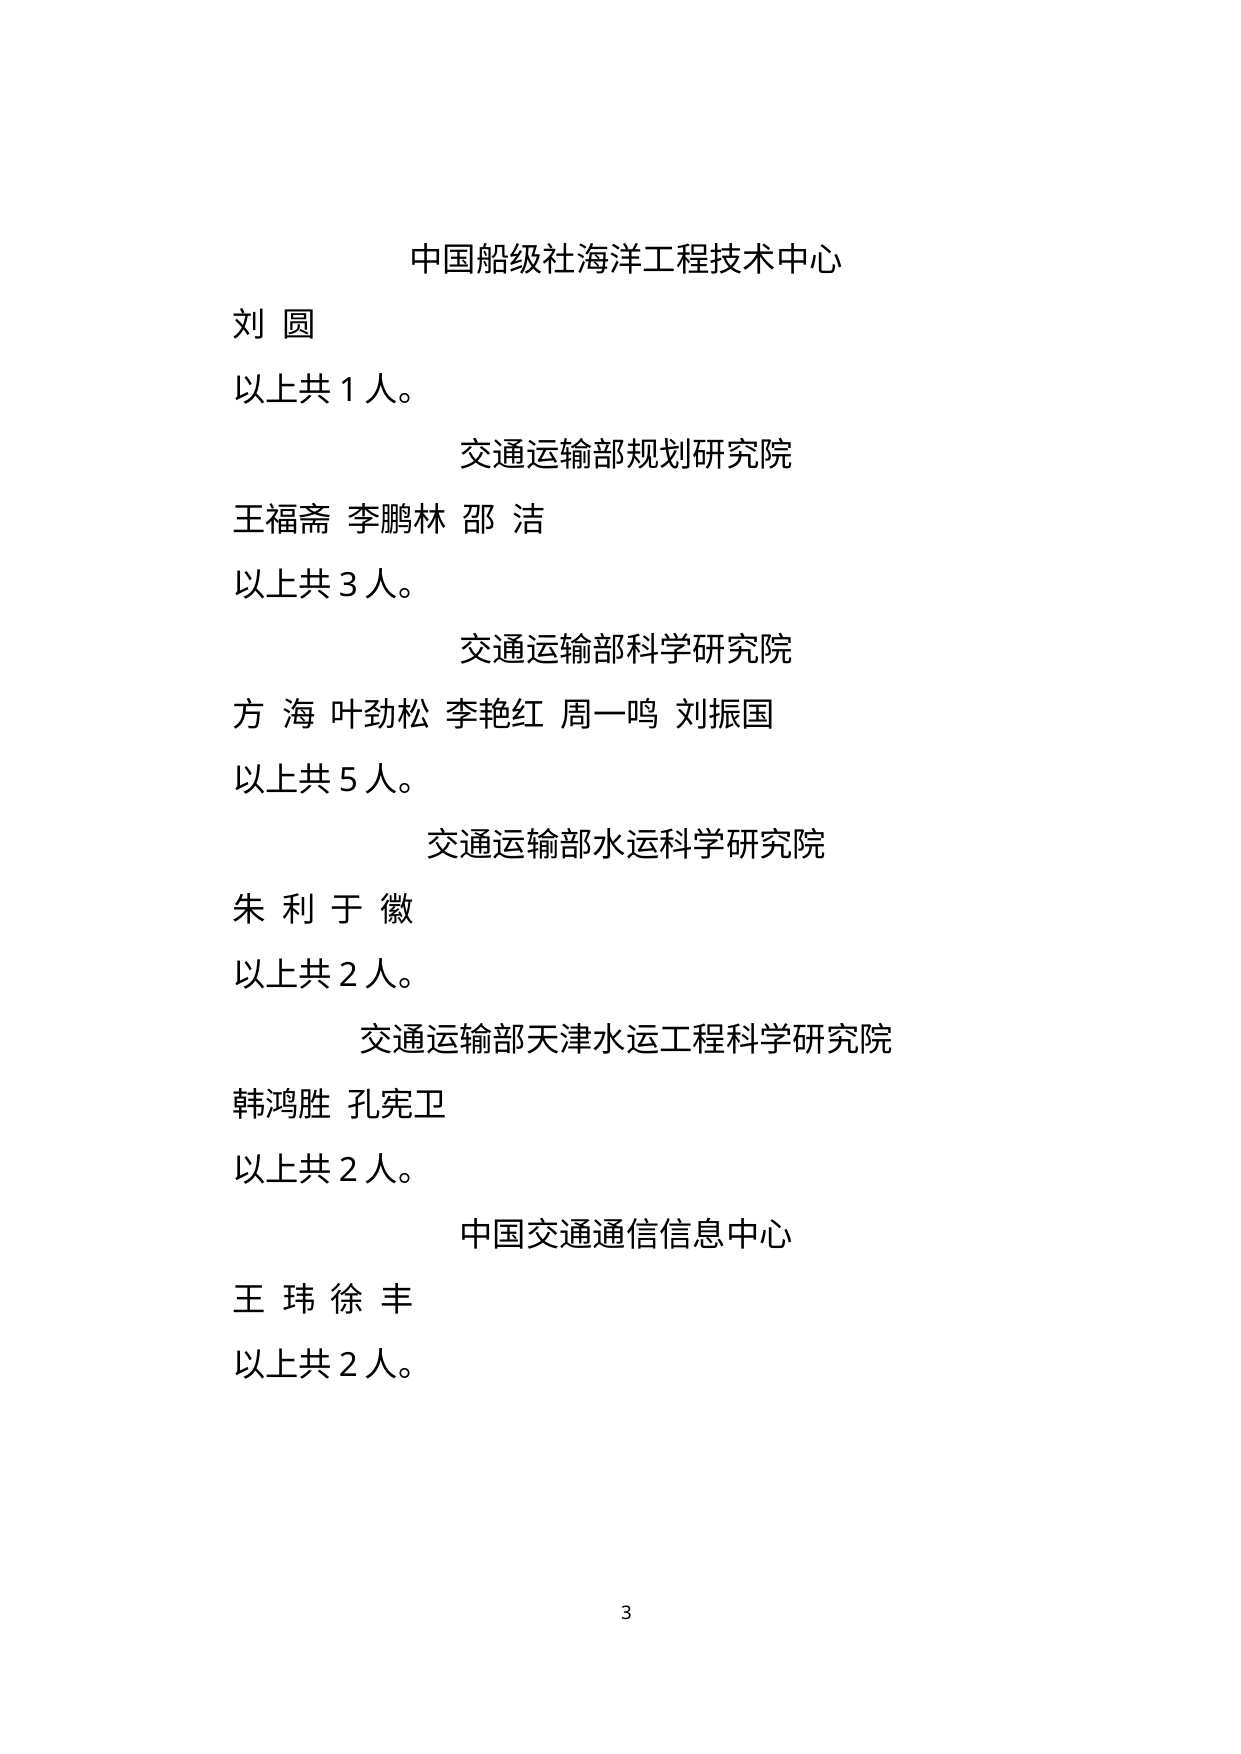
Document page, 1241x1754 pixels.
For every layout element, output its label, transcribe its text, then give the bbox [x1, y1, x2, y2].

text 以上共2人。 [165, 1330, 1087, 1395]
text 以上共2人。 [165, 1135, 1087, 1200]
text 方海 叶劲松 李艳红 周一鸣 刘振国 [165, 680, 1087, 745]
text 朱利 于徽 [165, 875, 1087, 940]
text 交通运输部天津水运工程科学研究院 [165, 1005, 1087, 1070]
text 王福斋 李鹏林 邵洁 [165, 485, 1087, 550]
text 中国船级社海洋工程技术中心 [165, 225, 1087, 290]
text 以上共1人。 [165, 355, 1087, 420]
text 中国交通通信信息中心 [165, 1200, 1087, 1265]
text 交通运输部规划研究院 [165, 420, 1087, 485]
text 刘圆 [165, 290, 1087, 355]
text 交通运输部水运科学研究院 [165, 810, 1087, 875]
text 以上共3人。 [165, 550, 1087, 615]
text 交通运输部科学研究院 [165, 615, 1087, 680]
text 韩鸿胜 孔宪卫 [165, 1070, 1087, 1135]
text 王玮 徐丰 [165, 1265, 1087, 1330]
text 以上共2人。 [165, 940, 1087, 1005]
text 以上共5人。 [165, 745, 1087, 810]
